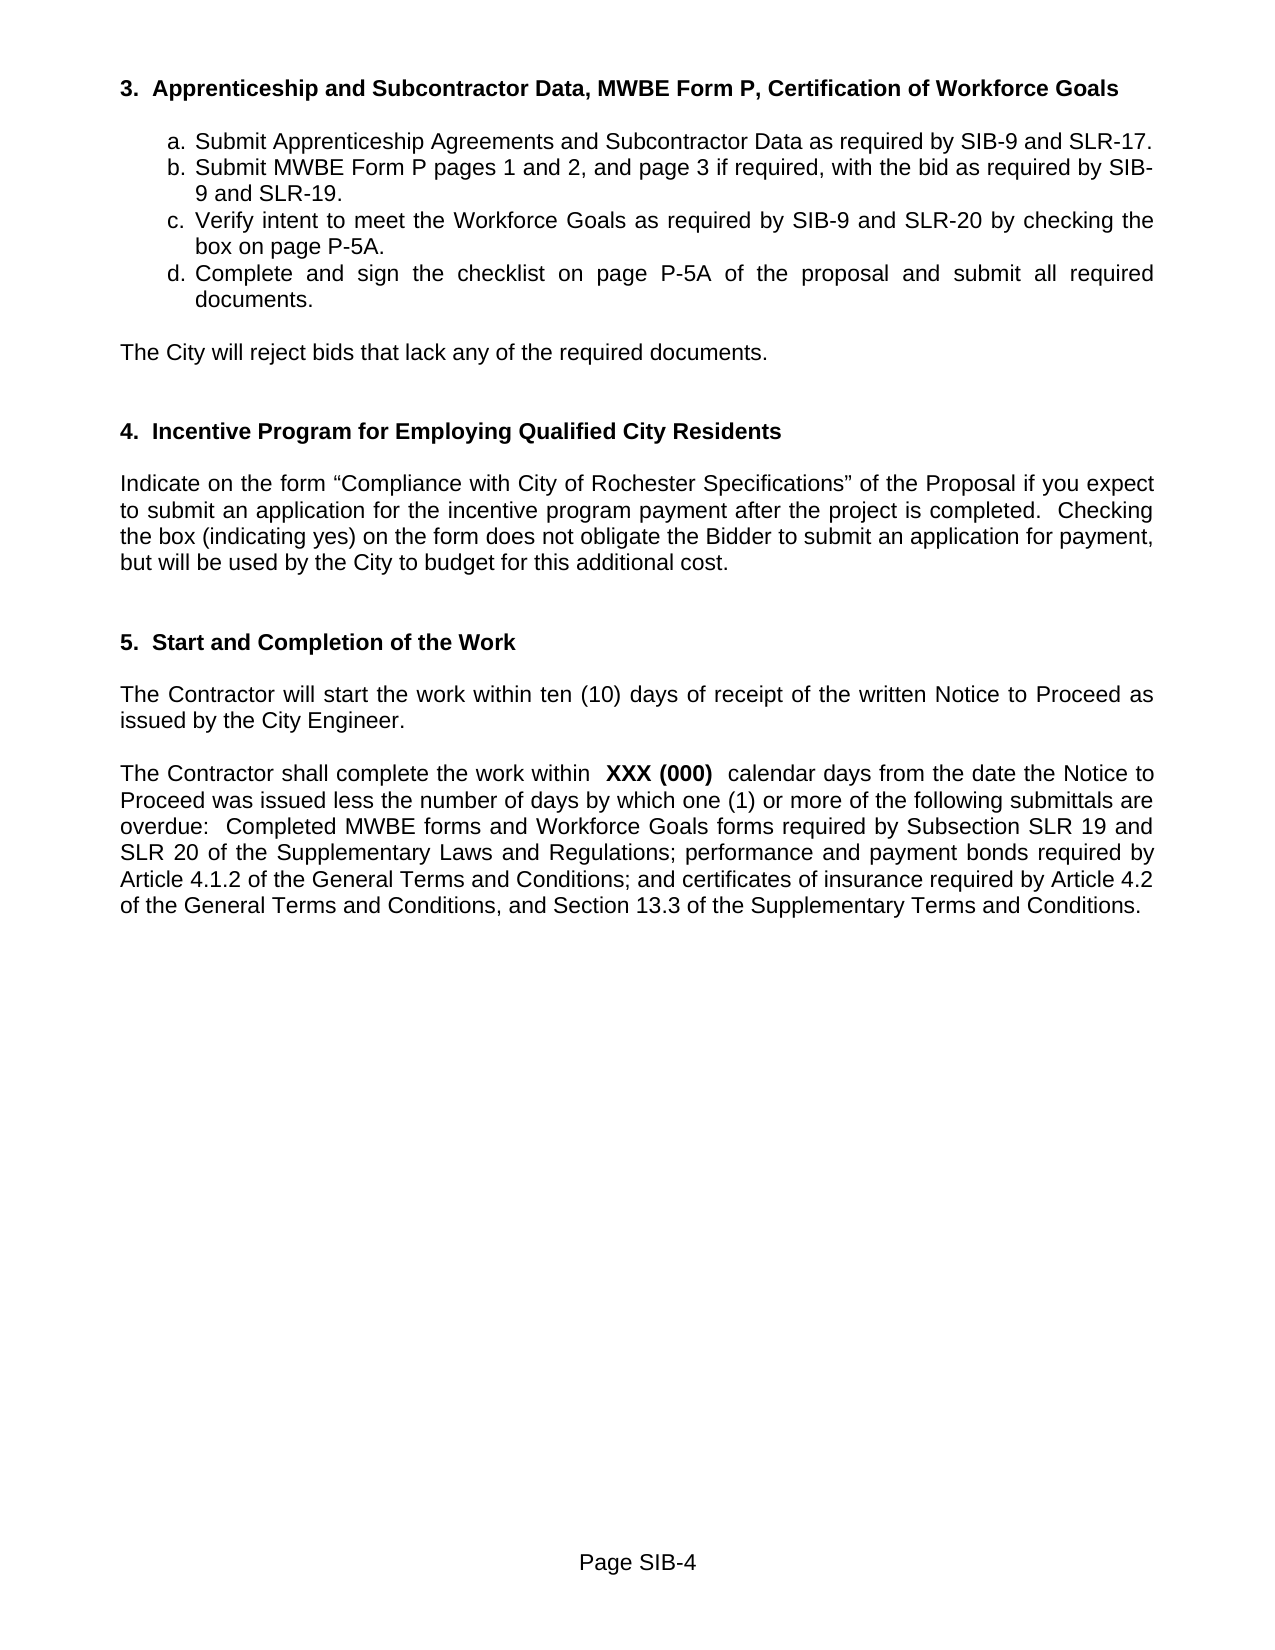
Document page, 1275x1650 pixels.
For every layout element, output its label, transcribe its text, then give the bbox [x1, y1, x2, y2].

list Verify intent to meet the Workforce Goals as required by SIB-9 and SLR-20 by checking the box on page P-5A. [167, 207, 1155, 259]
text 5. Start and Completion of the Work [120, 628, 1155, 655]
text Indicate on the form “Compliance with City of Rochester Specifications” of the Proposal if you expect to submit an application for the incentive program payment after the project is completed. Checking the box (indicating yes) on the form does not obligate the Bidder to submit an application for payment, but will be used by the City to budget for this additional cost. [120, 470, 1155, 576]
list Submit MWBE Form P pages 1 and 2, and page 3 if required, with the bid as required by SIB-9 and SLR-19. [167, 154, 1155, 207]
list Complete and sign the checklist on page P-5A of the proposal and submit all required documents. [167, 259, 1155, 312]
text The Contractor shall complete the work within XXX (000) calendar days from the date the Notice to Proceed was issued less the number of days by which one (1) or more of the following submittals are overdue: Completed MWBE forms and Workforce Goals forms required by Subsection SLR 19 and SLR 20 of the Supplementary Laws and Regulations; performance and payment bonds required by Article 4.1.2 of the General Terms and Conditions; and certificates of insurance required by Article 4.2 of the General Terms and Conditions, and Section 13.3 of the Supplementary Terms and Conditions. [120, 760, 1155, 918]
text 3. Apprenticeship and Subcontractor Data, MWBE Form P, Certification of Workforce Goals [120, 75, 1155, 101]
text The City will reject bids that lack any of the required documents. [120, 338, 1155, 365]
text 4. Incentive Program for Employing Qualified City Residents [120, 418, 1155, 444]
text The Contractor will start the work within ten (10) days of receipt of the written Notice to Proceed as issued by the City Engineer. [120, 681, 1155, 734]
list Submit Apprenticeship Agreements and Subcontractor Data as required by SIB-9 and SLR-17. [167, 128, 1155, 154]
